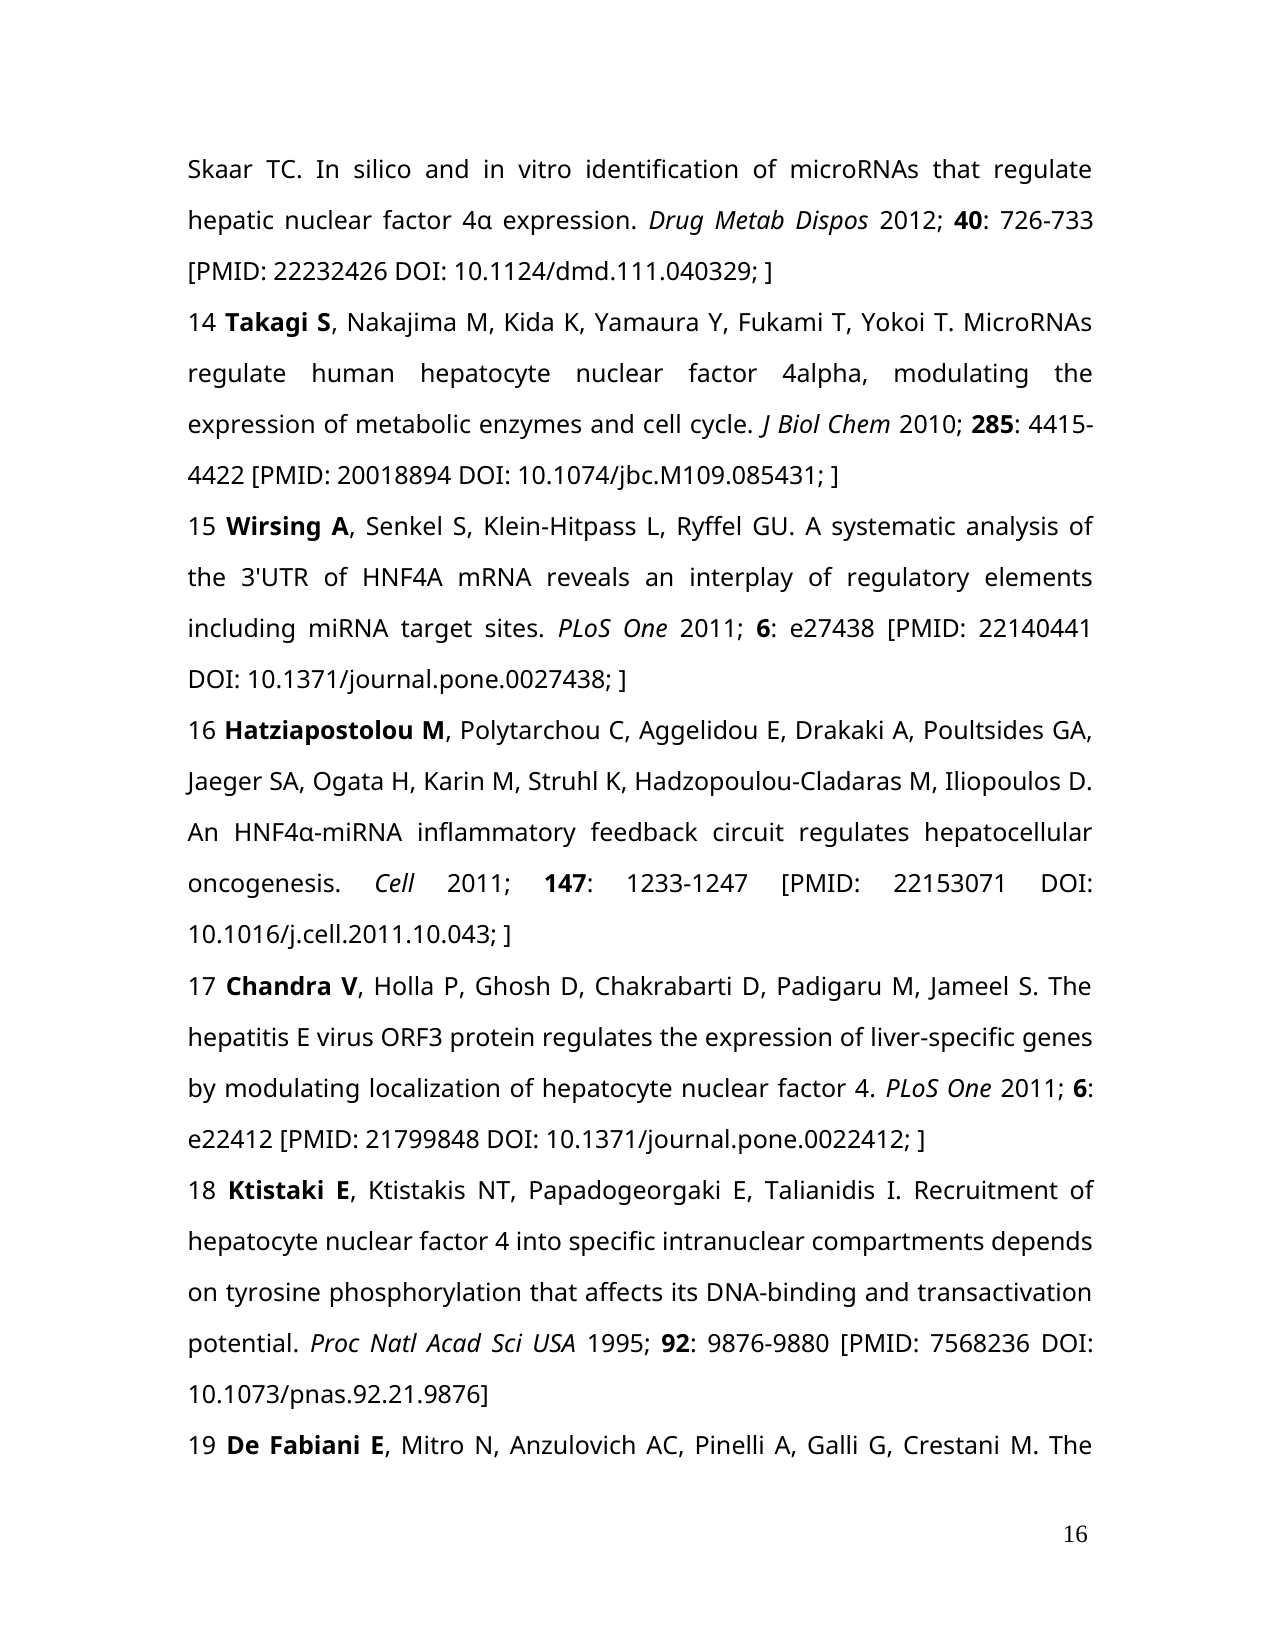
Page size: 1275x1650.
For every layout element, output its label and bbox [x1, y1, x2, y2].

table_header [186, 150, 1095, 1463]
